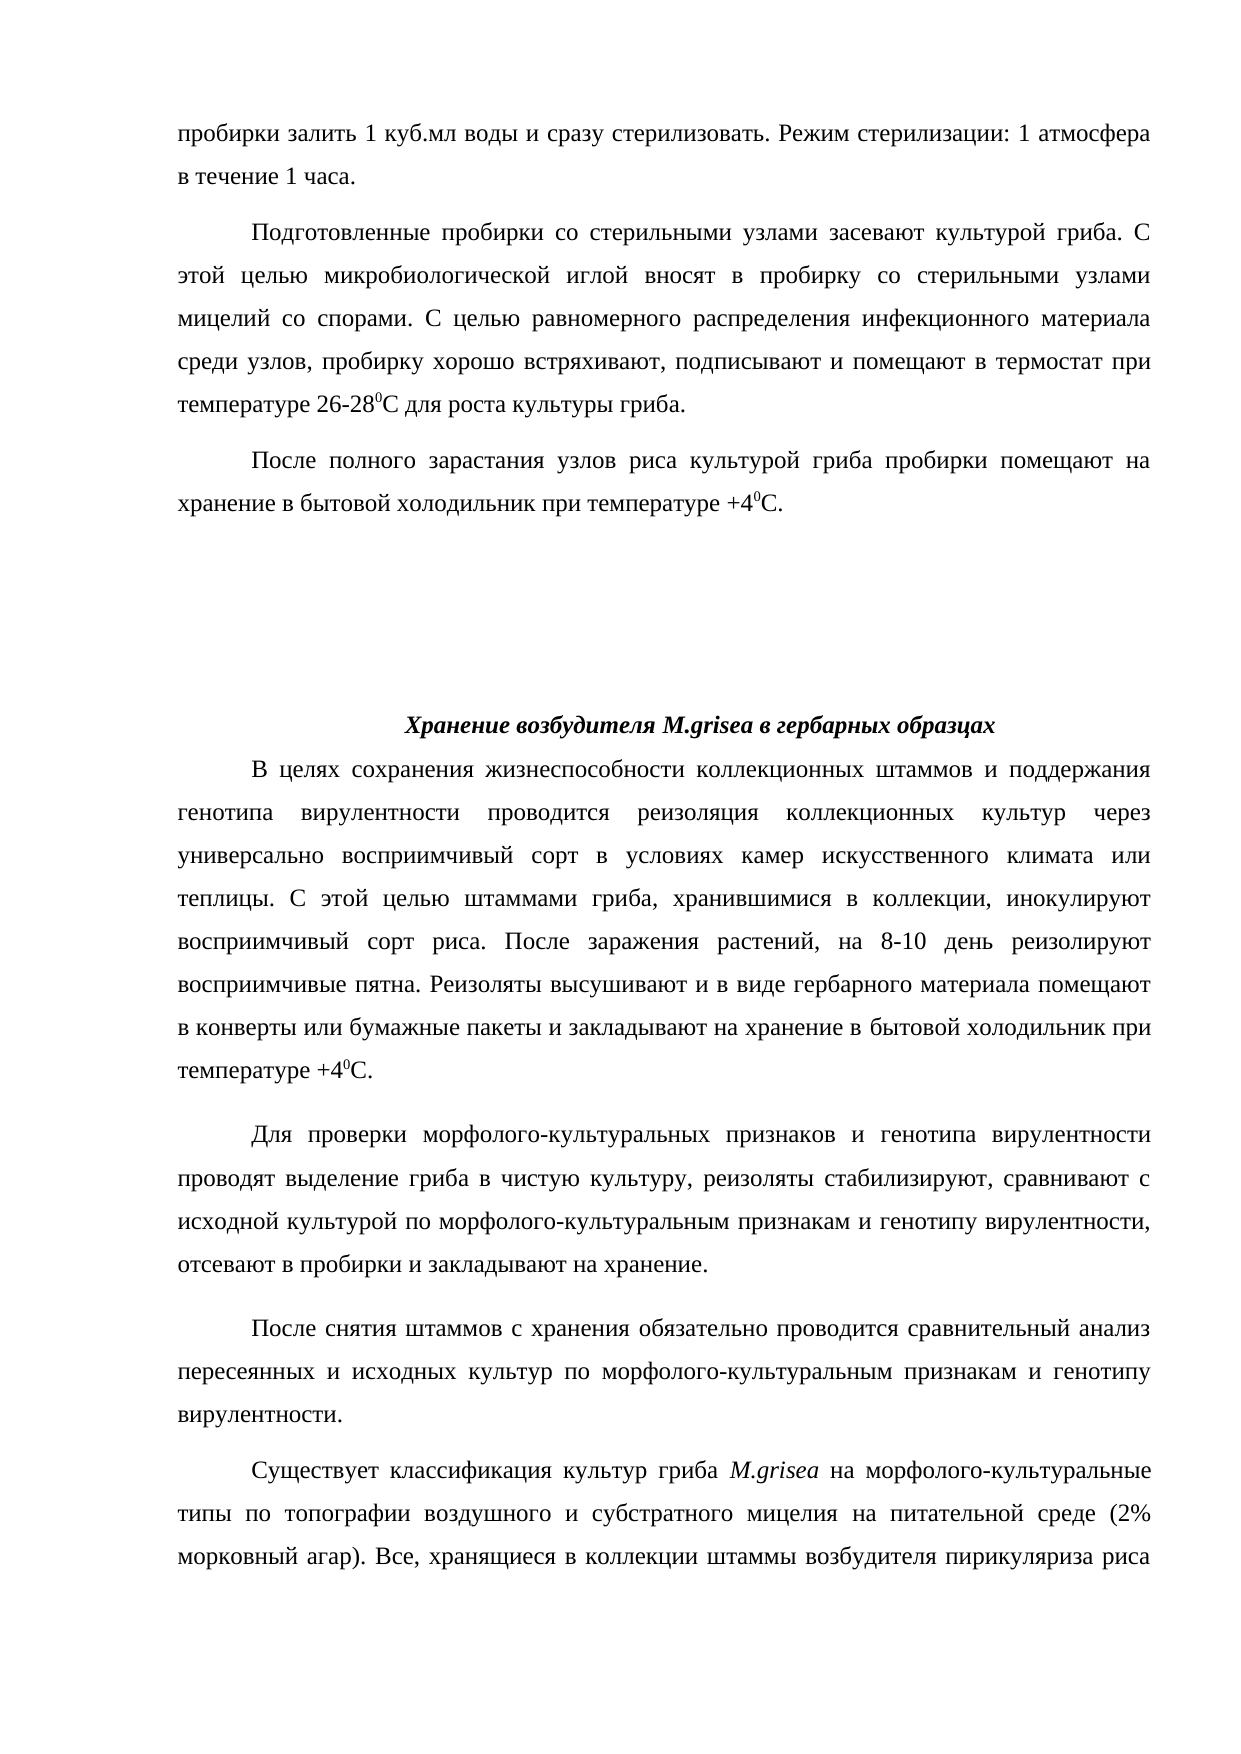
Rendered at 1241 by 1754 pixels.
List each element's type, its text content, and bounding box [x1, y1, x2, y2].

text Для проверки морфолого-культуральных признаков и генотипа вирулентности проводят выделение гриба в чистую культуру, реизоляты стабилизируют, сравнивают с исходной культурой по морфолого-культуральным признакам и генотипу вирулентности, отсевают в пробирки и закладывают на хранение. [177, 1119, 1152, 1278]
text В целях сохранения жизнеспособности коллекционных штаммов и поддержания генотипа вирулентности проводится реизоляция коллекционных культур через универсально восприимчивый сорт в условиях камер искусственного климата или теплицы. С этой целью штаммами гриба, хранившимися в коллекции, инокулируют восприимчивый сорт риса. После заражения растений, на 8-10 день реизолируют восприимчивые пятна. Реизоляты высушивают и в виде гербарного материала помещают в конверты или бумажные пакеты и закладывают на хранение в бытовой холодильник при температуре +40С. [177, 754, 1152, 1084]
text После полного зарастания узлов риса культурой гриба пробирки помещают на хранение в бытовой холодильник при температуре +40С. [177, 445, 1152, 517]
text Подготовленные пробирки со стерильными узлами засевают культурой гриба. С этой целью микробиологической иглой вносят в пробирку со стерильными узлами мицелий со спорами. С целью равномерного распределения инфекционного материала среди узлов, пробирку хорошо встряхивают, подписывают и помещают в термостат при температуре 26-280С для роста культуры гриба. [177, 217, 1152, 418]
text После снятия штаммов с хранения обязательно проводится сравнительный анализ пересеянных и исходных культур по морфолого-культуральным признакам и генотипу вирулентности. [177, 1313, 1152, 1428]
text Хранение возбудителя M.grisea в гербарных образцах [177, 711, 1152, 739]
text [177, 1455, 1152, 1570]
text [177, 118, 1152, 190]
